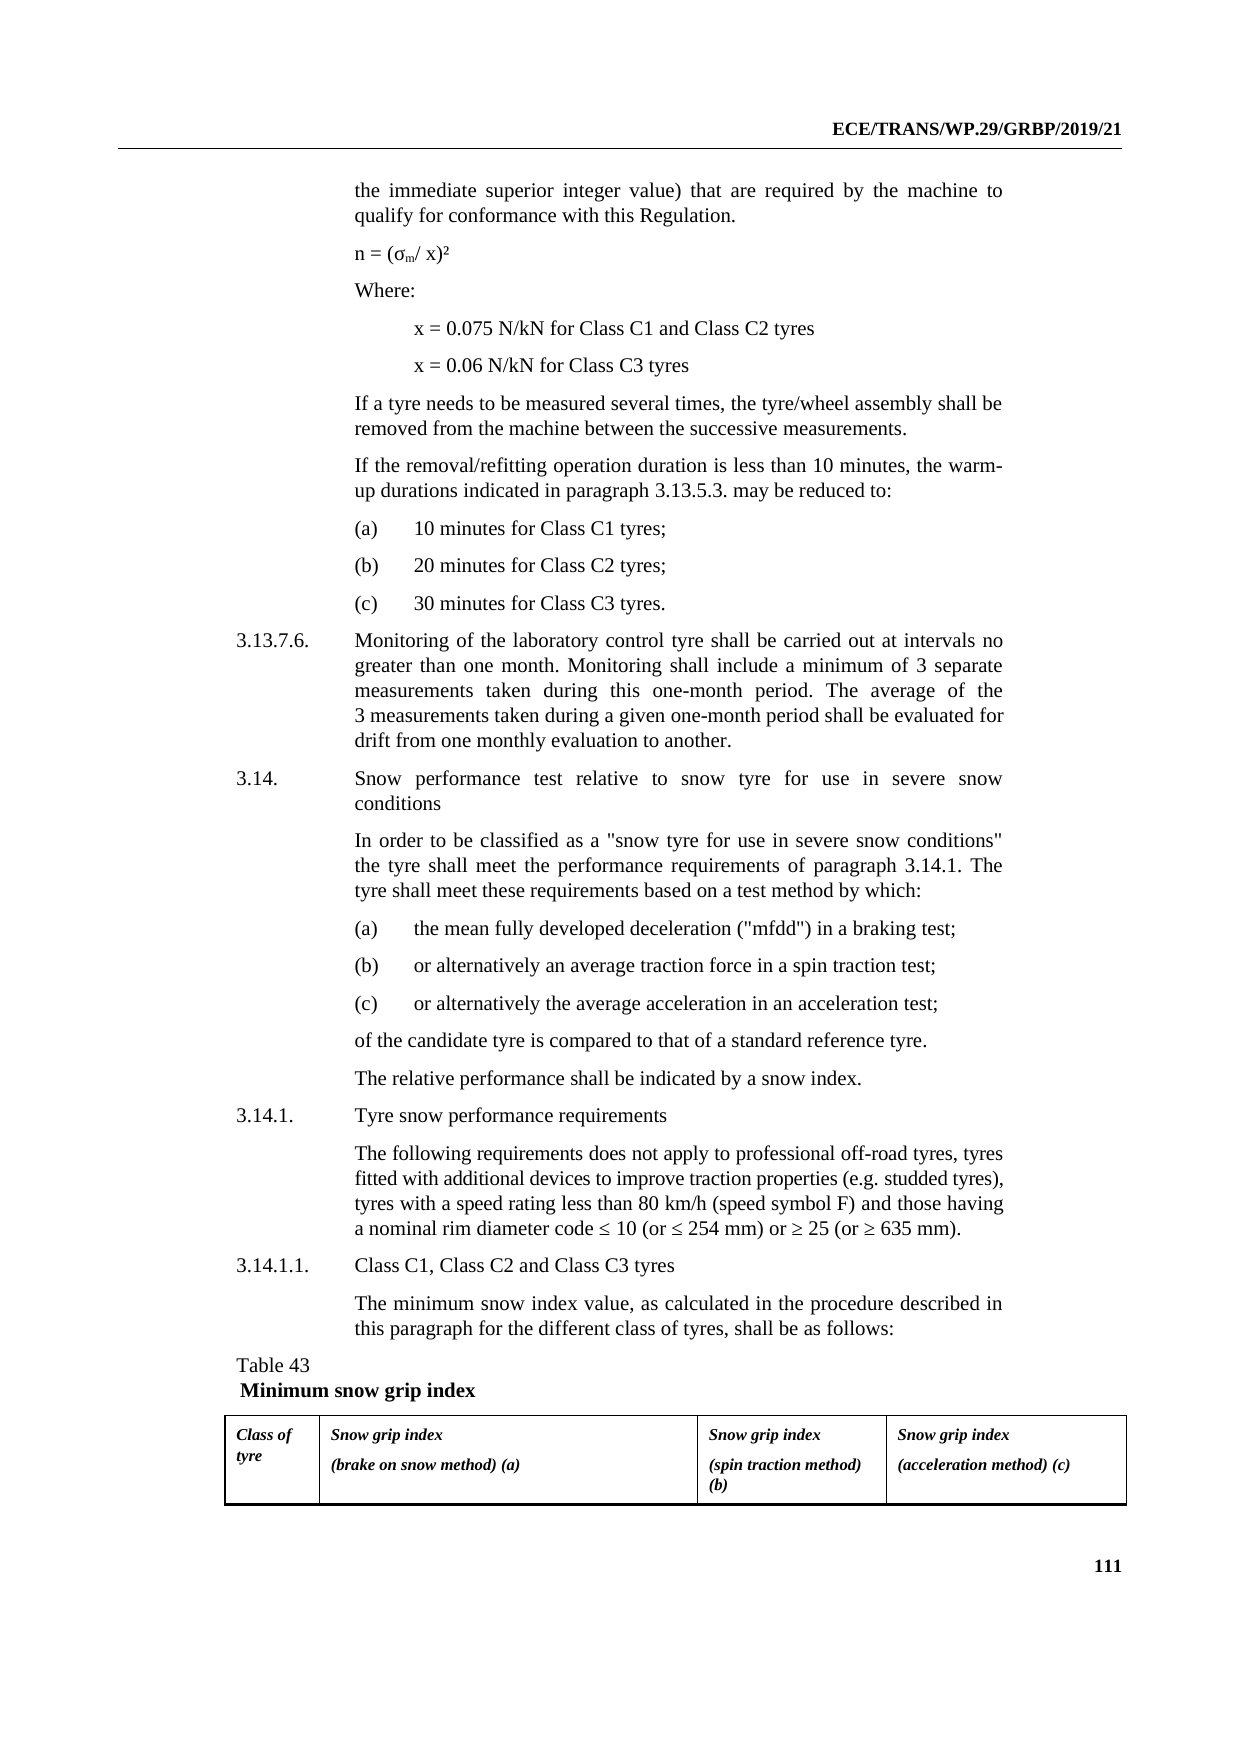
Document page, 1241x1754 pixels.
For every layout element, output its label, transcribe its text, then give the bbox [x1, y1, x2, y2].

text 3.14.1.1. Class C1, Class C2 and Class C3 tyres [236, 1252, 1004, 1277]
text (b) or alternatively an average traction force in a spin traction test; [354, 952, 1004, 977]
text 3.14. Snow performance test relative to snow tyre for use in severe snow conditions [236, 765, 1004, 815]
text If the removal/refitting operation duration is less than 10 minutes, the warm-up durations indicated in paragraph 3.13.5.3. may be reduced to: [236, 452, 1004, 502]
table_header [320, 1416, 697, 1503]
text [236, 177, 1004, 227]
text The following requirements does not apply to professional off-road tyres, tyres fitted with additional devices to improve traction properties (e.g. studded tyres), tyres with a speed rating less than 80 km/h (speed symbol F) and those having a nominal rim diameter code ≤ 10 (or ≤ 254 mm) or ≥ 25 (or ≥ 635 mm). [236, 1140, 1004, 1240]
text (a) 10 minutes for Class C1 tyres; [354, 515, 1004, 540]
text 3.14.1. Tyre snow performance requirements [236, 1102, 1004, 1127]
text (c) or alternatively the average acceleration in an acceleration test; [354, 990, 1004, 1015]
text Where: [236, 277, 1004, 302]
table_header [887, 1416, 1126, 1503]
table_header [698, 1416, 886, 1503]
text The relative performance shall be indicated by a snow index. [236, 1065, 1004, 1090]
text 3.13.7.6. Monitoring of the laboratory control tyre shall be carried out at intervals no greater than one month. Monitoring shall include a minimum of 3 separate measurements taken during this one-month period. The average of the 3 measurements taken during a given one-month period shall be evaluated for drift from one monthly evaluation to another. [236, 627, 1004, 752]
text The minimum snow index value, as calculated in the procedure described in this paragraph for the different class of tyres, shall be as follows: [236, 1290, 1004, 1340]
text n = (σm/ x)² [236, 240, 1004, 265]
text of the candidate tyre is compared to that of a standard reference tyre. [236, 1027, 1004, 1052]
text If a tyre needs to be measured several times, the tyre/wheel assembly shall be removed from the machine between the successive measurements. [236, 390, 1004, 440]
text (b) 20 minutes for Class C2 tyres; [354, 552, 1004, 577]
text x = 0.06 N/kN for Class C3 tyres [236, 352, 1004, 377]
text (c) 30 minutes for Class C3 tyres. [354, 590, 1004, 615]
text (a) the mean fully developed deceleration ("mfdd") in a braking test; [354, 915, 1004, 940]
text Table 43 Minimum snow grip index [236, 1352, 1004, 1402]
text x = 0.075 N/kN for Class C1 and Class C2 tyres [236, 315, 1004, 340]
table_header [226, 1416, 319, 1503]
text In order to be classified as a "snow tyre for use in severe snow conditions" the tyre shall meet the performance requirements of paragraph 3.14.1. The tyre shall meet these requirements based on a test method by which: [236, 827, 1004, 902]
